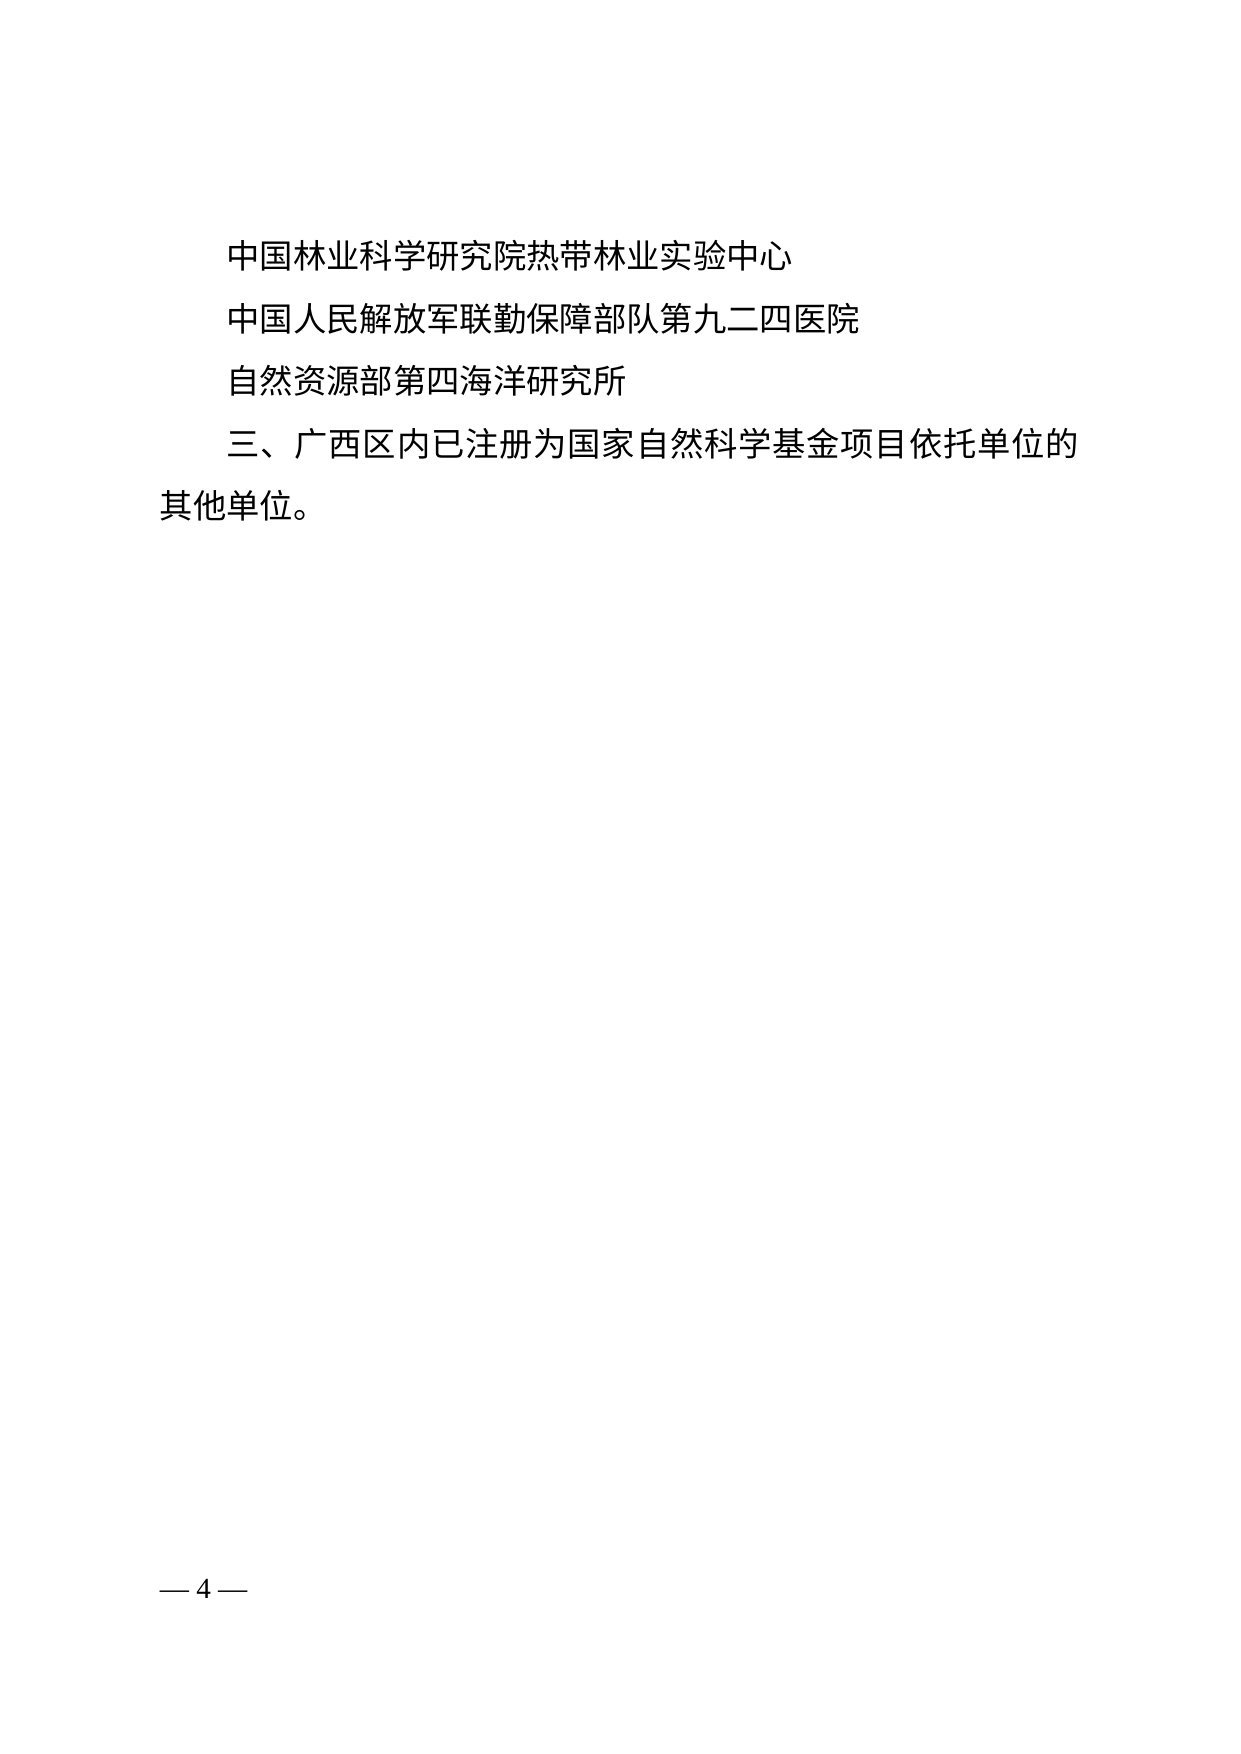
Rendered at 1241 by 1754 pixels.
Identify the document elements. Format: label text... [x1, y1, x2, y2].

text 中国林业科学研究院热带林业实验中心 [159, 218, 1081, 281]
text 中国人民解放军联勤保障部队第九二四医院 [159, 281, 1081, 343]
text 三、广西区内已注册为国家自然科学基金项目依托单位的其他单位。 [159, 406, 1081, 531]
text 自然资源部第四海洋研究所 [159, 343, 1081, 406]
